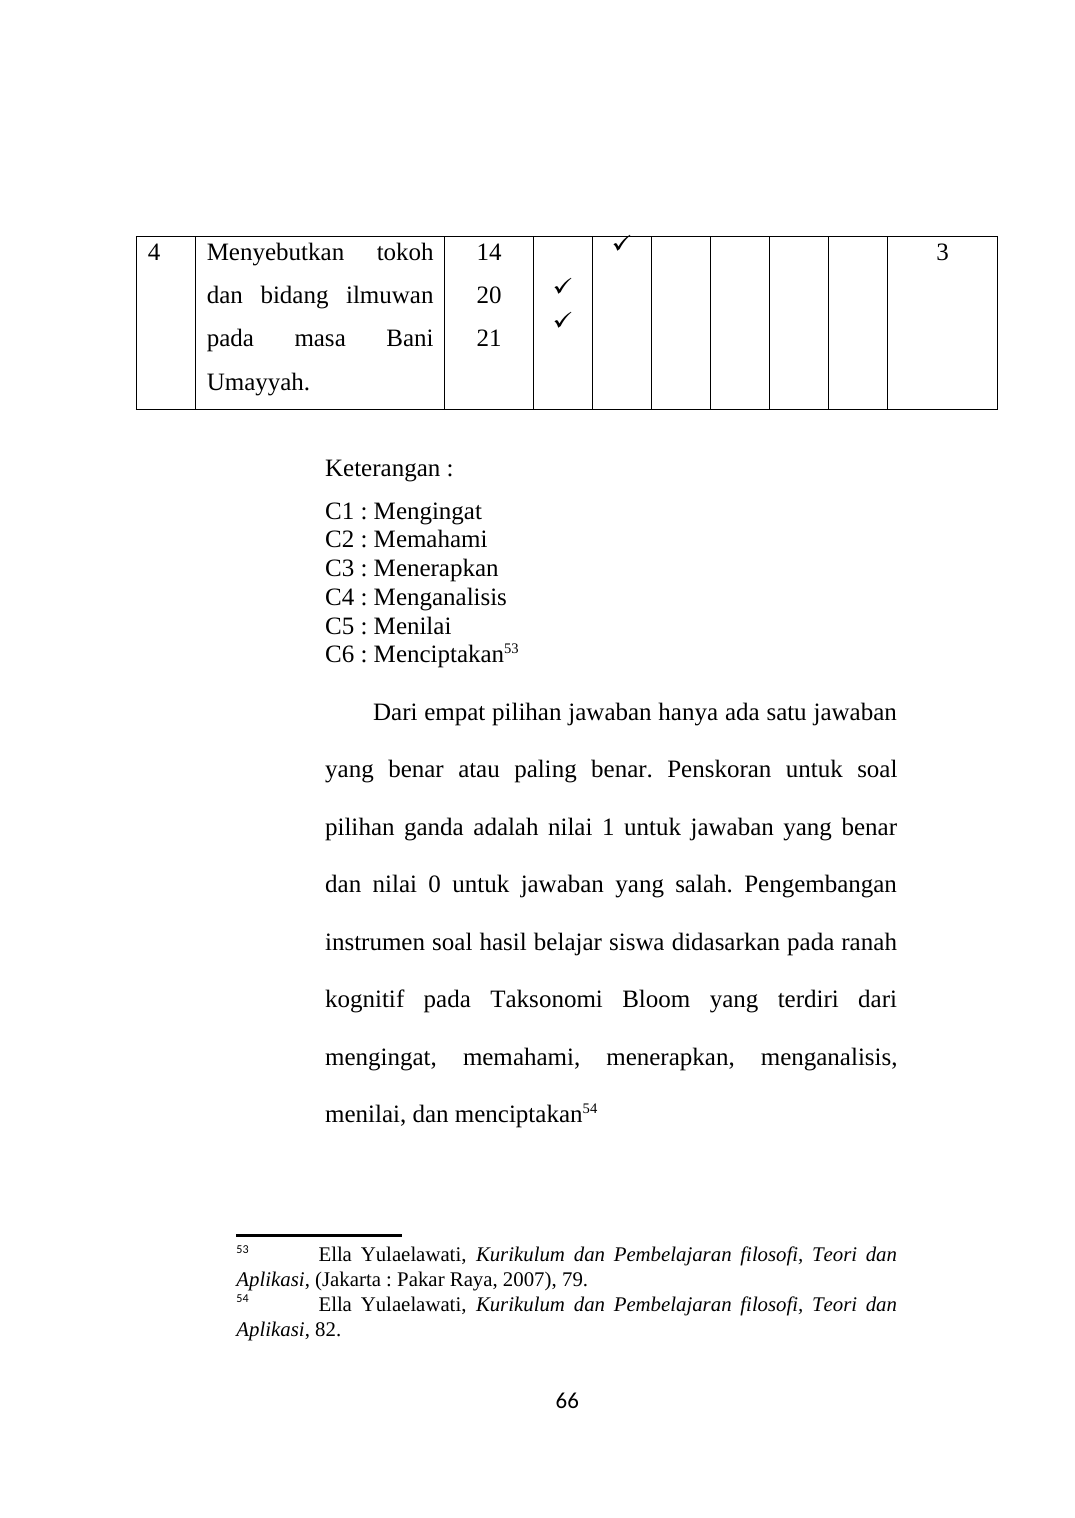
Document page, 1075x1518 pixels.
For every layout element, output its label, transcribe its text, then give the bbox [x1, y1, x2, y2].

list C2 : Memahami [325, 524, 898, 553]
table_cell 3 [888, 237, 997, 408]
table_cell [829, 237, 887, 408]
table_cell [711, 237, 769, 408]
table_cell 4 [137, 237, 195, 408]
table_cell [593, 237, 651, 408]
list C5 : Menilai [325, 611, 898, 639]
table_cell [652, 237, 710, 408]
list C1 : Mengingat [325, 496, 898, 524]
list C6 : Menciptakan [325, 639, 898, 668]
table_cell Menyebutkan tokoh dan bidang ilmuwan pada masa Bani Umayyah. [196, 237, 444, 408]
list Keterangan : [325, 453, 898, 481]
list Dari empat pilihan jawaban hanya ada satu jawaban yang benar atau paling benar. Penskoran untuk soal pilihan ganda adalah nilai 1 untuk jawaban yang benar dan nilai 0 untuk jawaban yang salah. Pengembangan instrumen soal hasil belajar siswa didasarkan pada ranah kognitif pada Taksonomi Bloom yang terdiri dari mengingat, memahami, menerapkan, menganalisis, menilai, dan menciptakan [325, 697, 898, 1128]
table_cell [534, 237, 592, 408]
table_cell [770, 237, 828, 408]
table_cell 14 20 21 [445, 237, 533, 408]
list C4 : Menganalisis [325, 582, 898, 611]
list C3 : Menerapkan [325, 553, 898, 582]
